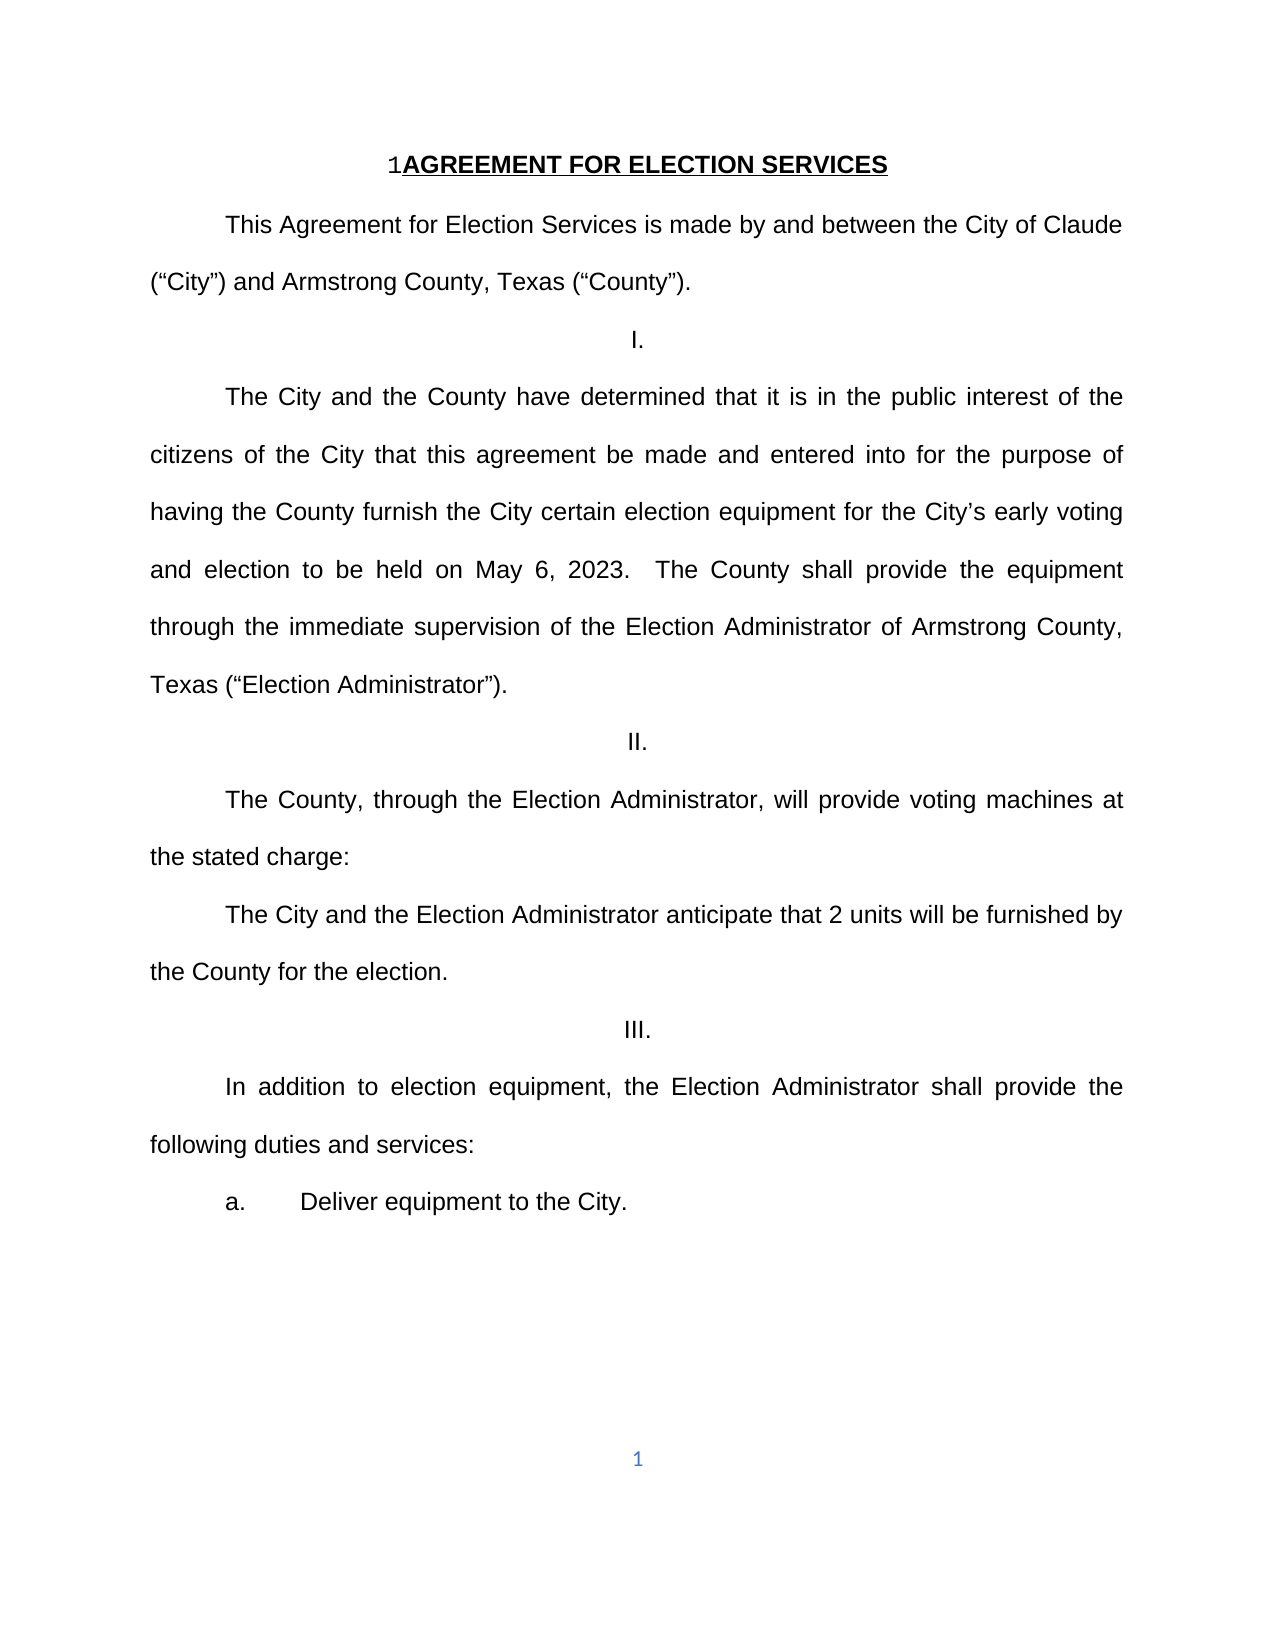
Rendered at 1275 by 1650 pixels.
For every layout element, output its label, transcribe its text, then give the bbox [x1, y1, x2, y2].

text The City and the County have determined that it is in the public interest of the citizens of the City that this agreement be made and entered into for the purpose of having the County furnish the City certain election equipment for the City’s early voting and election to be held on May 6, 2023. The County shall provide the equipment through the immediate supervision of the Election Administrator of Armstrong County, Texas (“Election Administrator”). [150, 382, 1125, 698]
text This Agreement for Election Services is made by and between the City of Claude (“City”) and Armstrong County, Texas (“County”). [150, 210, 1125, 296]
text AGREEMENT FOR ELECTION SERVICES [150, 150, 1125, 181]
text I. [150, 325, 1125, 353]
text The County, through the Election Administrator, will provide voting machines at the stated charge: [150, 785, 1125, 871]
text The City and the Election Administrator anticipate that 2 units will be furnished by the County for the election. [150, 900, 1125, 986]
text In addition to election equipment, the Election Administrator shall provide the following duties and services: [150, 1072, 1125, 1158]
text II. [150, 727, 1125, 756]
text III. [150, 1015, 1125, 1043]
text a. Deliver equipment to the City. [150, 1187, 1125, 1216]
